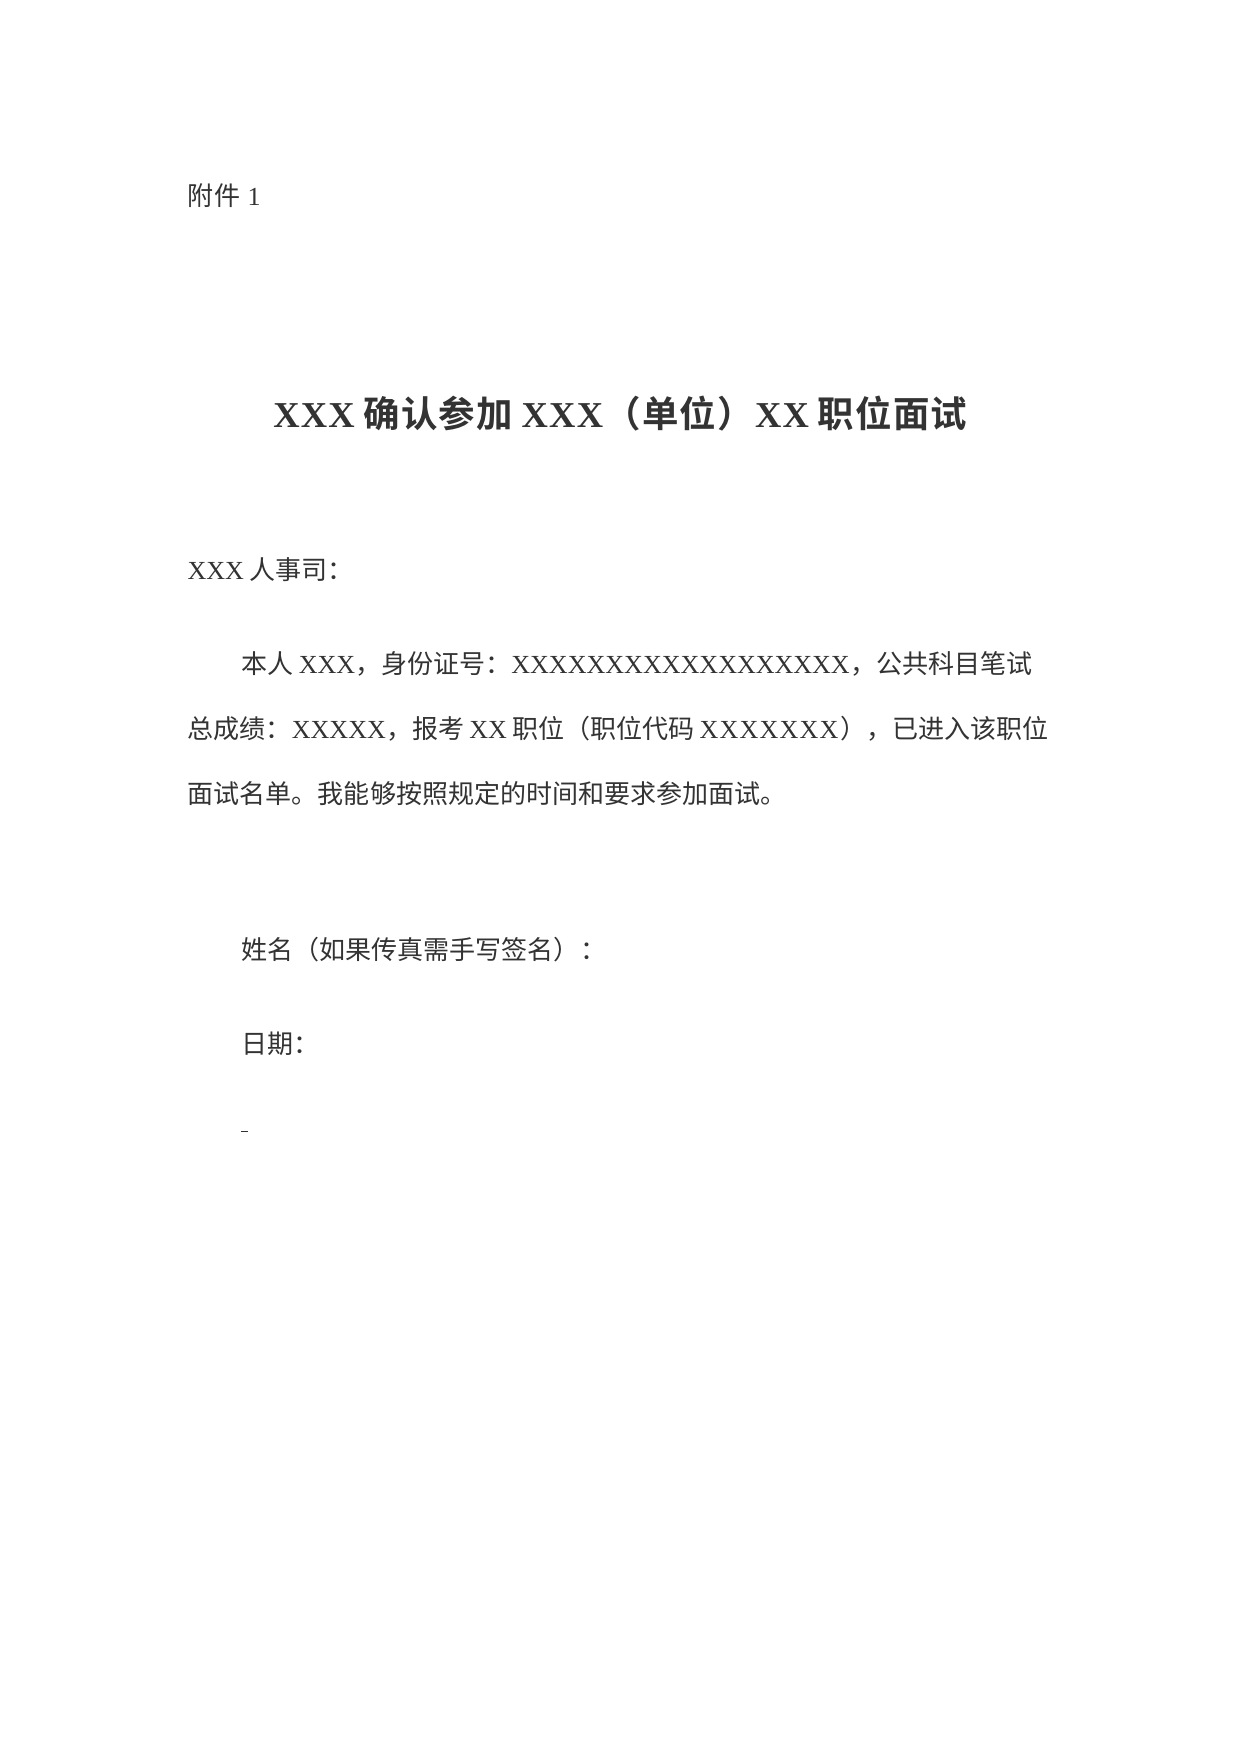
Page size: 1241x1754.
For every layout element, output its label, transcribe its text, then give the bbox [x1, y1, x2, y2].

text 附件1 [187, 162, 1053, 227]
text 日期： [187, 1009, 1053, 1074]
text XXX确认参加XXX（单位）XX职位面试 [187, 379, 1053, 444]
text 姓名（如果传真需手写签名）： [187, 915, 1053, 980]
text 本人XXX，身份证号：XXXXXXXXXXXXXXXXXX，公共科目笔试总成绩：XXXXX，报考XX职位（职位代码XXXXXXX），已进入该职位面试名单。我能够按照规定的时间和要求参加面试。 [187, 629, 1053, 824]
text XXX人事司： [187, 535, 1053, 600]
